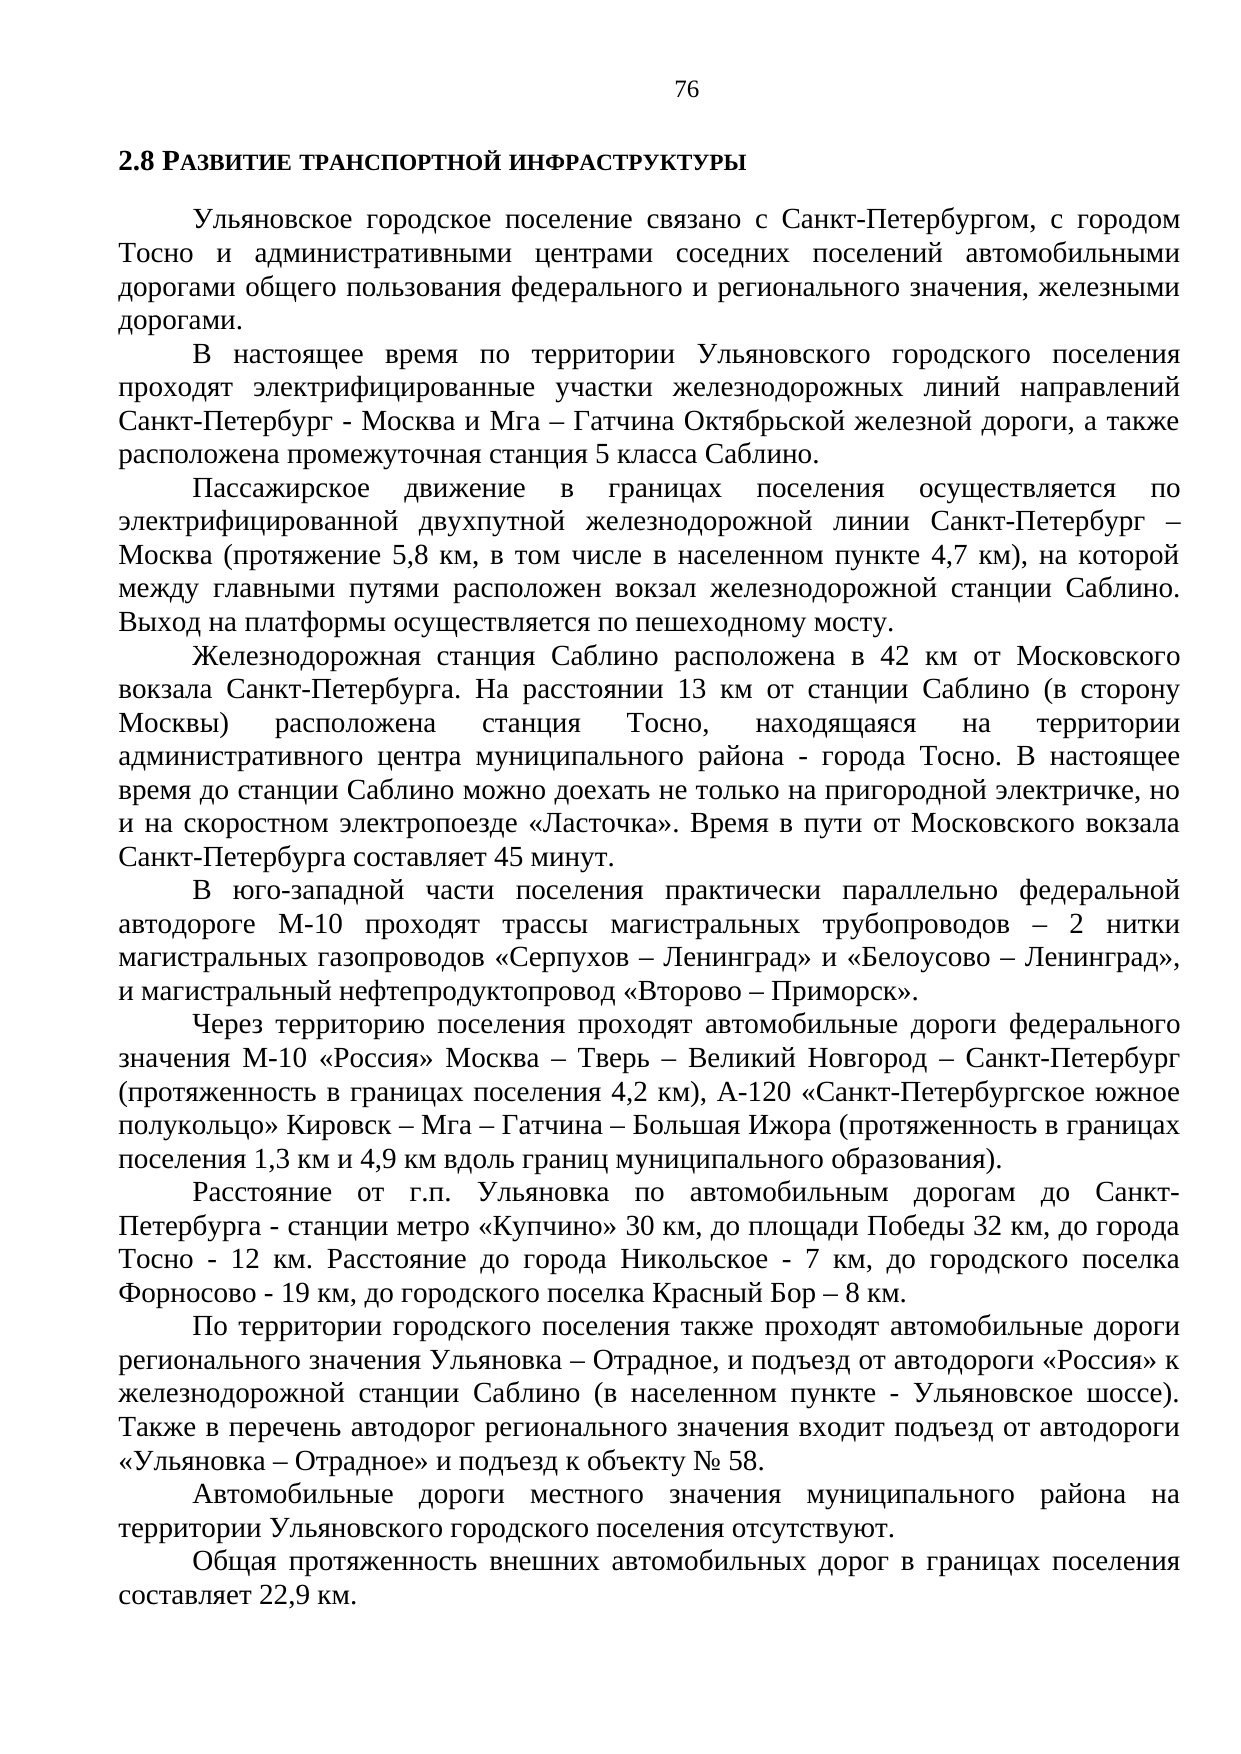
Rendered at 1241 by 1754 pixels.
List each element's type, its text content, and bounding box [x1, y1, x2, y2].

text Автомобильные дороги местного значения муниципального района на территории Ульяновского городского поселения отсутствуют. [118, 1476, 1181, 1543]
text Через территорию поселения проходят автомобильные дороги федерального значения М-10 «Россия» Москва – Тверь – Великий Новгород – Санкт-Петербург (протяженность в границах поселения 4,2 км), А-120 «Санкт-Петербургское южное полукольцо» Кировск – Мга – Гатчина – Большая Ижора (протяженность в границах поселения 1,3 км и 4,9 км вдоль границ муниципального образования). [118, 1007, 1181, 1174]
text Пассажирское движение в границах поселения осуществляется по электрифицированной двухпутной железнодорожной линии Санкт-Петербург – Москва (протяжение , в том числе в населенном пункте ), на которой между главными путями расположен вокзал железнодорожной станции Саблино. Выход на платформы осуществляется по пешеходному мосту. [118, 470, 1181, 638]
text Расстояние от г.п. Ульяновка по автомобильным дорогам до Санкт-Петербурга - станции метро «Купчино» , до площади Победы , до города Тосно - . Расстояние до города Никольское - , до городского поселка Форносово - , до городского поселка Красный Бор – . [118, 1174, 1181, 1308]
text В юго-западной части поселения практически параллельно федеральной автодороге М-10 проходят трассы магистральных трубопроводов – 2 нитки магистральных газопроводов «Серпухов – Ленинград» и «Белоусово – Ленинград», и магистральный нефтепродуктопровод «Второво – Приморск». [118, 872, 1181, 1007]
subtitle 2.8 Развитие транспортной инфраструктуры [118, 143, 1181, 177]
text Железнодорожная станция Саблино расположена в от Московского вокзала Санкт-Петербурга. На расстоянии от станции Саблино (в сторону Москвы) расположена станция Тосно, находящаяся на территории административного центра муниципального района - города Тосно. В настоящее время до станции Саблино можно доехать не только на пригородной электричке, но и на скоростном электропоезде «Ласточка». Время в пути от Московского вокзала Санкт-Петербурга составляет 45 минут. [118, 638, 1181, 872]
text Общая протяженность внешних автомобильных дорог в границах поселения составляет 22,9 км. [118, 1543, 1181, 1610]
text В настоящее время по территории Ульяновского городского поселения проходят электрифицированные участки железнодорожных линий направлений Санкт-Петербург - Москва и Мга – Гатчина Октябрьской железной дороги, а также расположена промежуточная станция 5 класса Саблино. [118, 336, 1181, 470]
text Ульяновское городское поселение связано с Санкт-Петербургом, с городом Тосно и административными центрами соседних поселений автомобильными дорогами общего пользования федерального и регионального значения, железными дорогами. [118, 202, 1181, 336]
text По территории городского поселения также проходят автомобильные дороги регионального значения Ульяновка – Отрадное, и подъезд от автодороги «Россия» к железнодорожной станции Саблино (в населенном пункте - Ульяновское шоссе). Также в перечень автодорог регионального значения входит подъезд от автодороги «Ульяновка – Отрадное» и подъезд к объекту № 58. [118, 1308, 1181, 1476]
